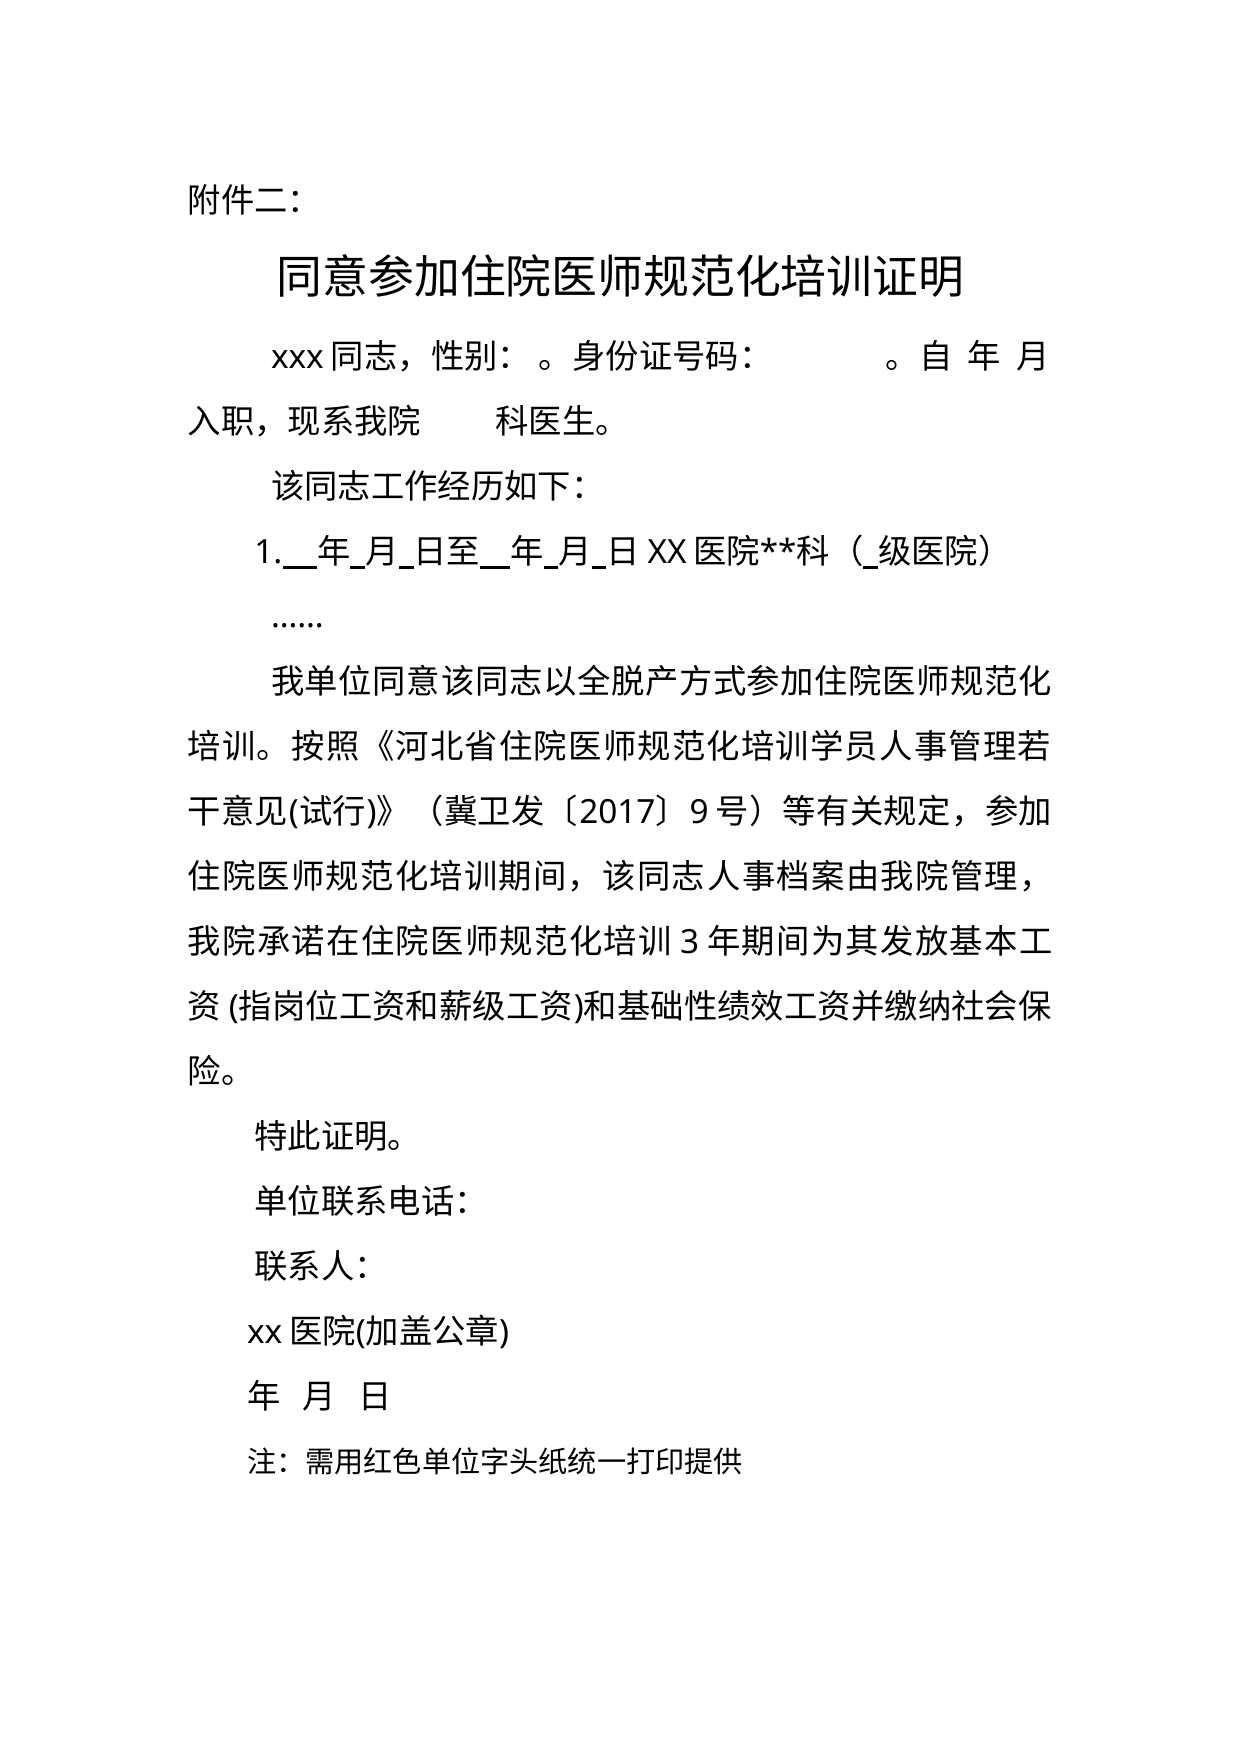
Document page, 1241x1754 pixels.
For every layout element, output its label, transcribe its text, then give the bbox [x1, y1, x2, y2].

text 年 月 日 [187, 1362, 1053, 1427]
text 注：需用红色单位字头纸统一打印提供 [187, 1427, 1053, 1492]
text xxx同志，性别： 。身份证号码： 。自 年 月入职，现系我院 科医生。 [187, 322, 1053, 452]
text 单位联系电话： [187, 1167, 1053, 1232]
text 同意参加住院医师规范化培训证明 [187, 224, 1053, 322]
text xx医院(加盖公章) [187, 1297, 1053, 1362]
text 1. 年 月 日至 年 月 日 XX医院**科（ 级医院） [187, 517, 1053, 582]
text …… [187, 582, 1053, 647]
text 该同志工作经历如下： [187, 452, 1053, 517]
text 特此证明。 [187, 1102, 1053, 1167]
text 附件二： [187, 162, 1053, 224]
text 联系人： [187, 1232, 1053, 1297]
text 我单位同意该同志以全脱产方式参加住院医师规范化培训。按照《河北省住院医师规范化培训学员人事管理若干意见(试行)》（冀卫发〔2017〕9号）等有关规定，参加住院医师规范化培训期间，该同志人事档案由我院管理，我院承诺在住院医师规范化培训3年期间为其发放基本工资 (指岗位工资和薪级工资)和基础性绩效工资并缴纳社会保险。 [187, 647, 1053, 1102]
